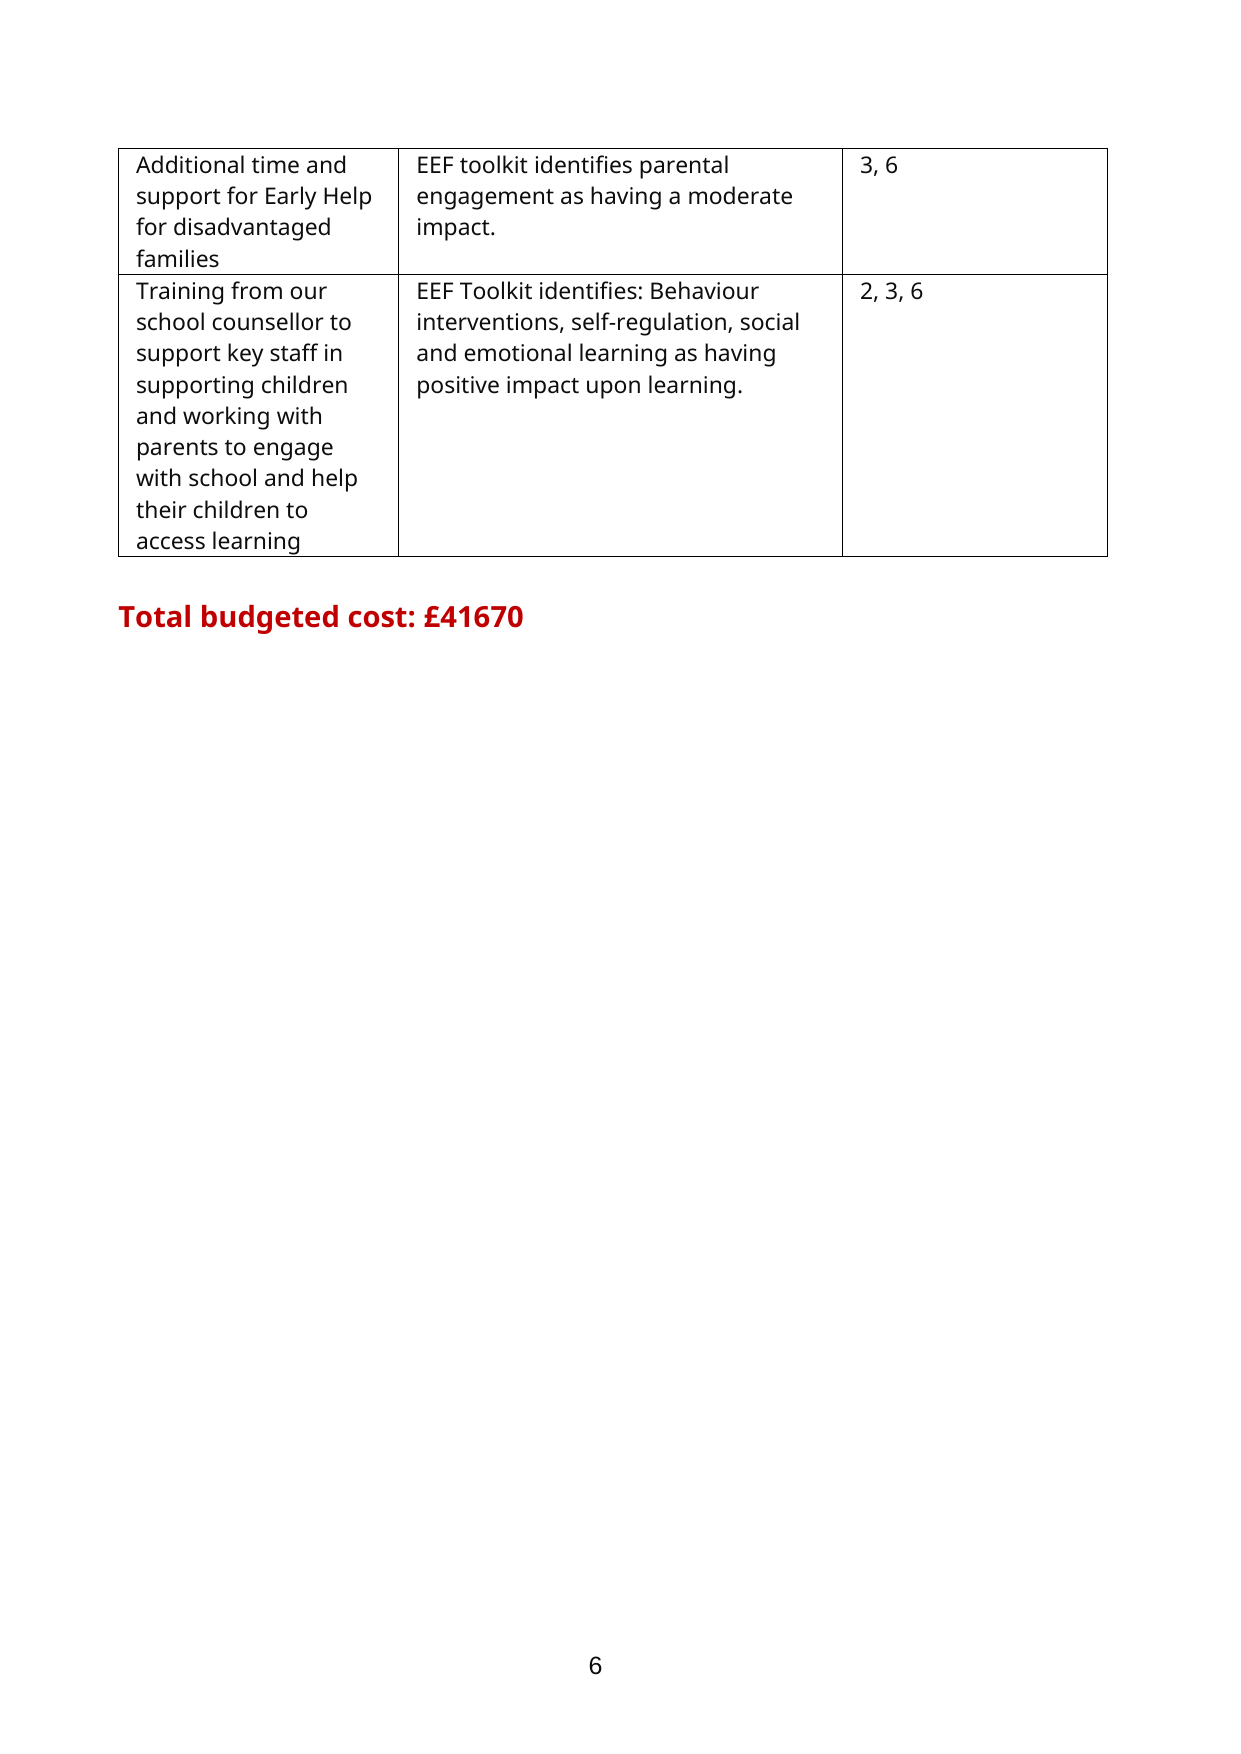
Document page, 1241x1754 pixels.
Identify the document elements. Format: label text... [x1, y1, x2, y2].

table_cell EEF Toolkit identifies: Behaviour interventions, self-regulation, social and emotional learning as having positive impact upon learning. [399, 275, 842, 556]
table_cell EEF toolkit identifies parental engagement as having a moderate impact. [399, 149, 842, 274]
table_cell Additional time and support for Early Help for disadvantaged families [119, 149, 398, 274]
text Total budgeted cost: £41670 [118, 597, 1107, 636]
table_cell 3, 6 [843, 149, 1107, 274]
table_cell 2, 3, 6 [843, 275, 1107, 556]
table_cell Training from our school counsellor to support key staff in supporting children and working with parents to engage with school and help their children to access learning [119, 275, 398, 556]
